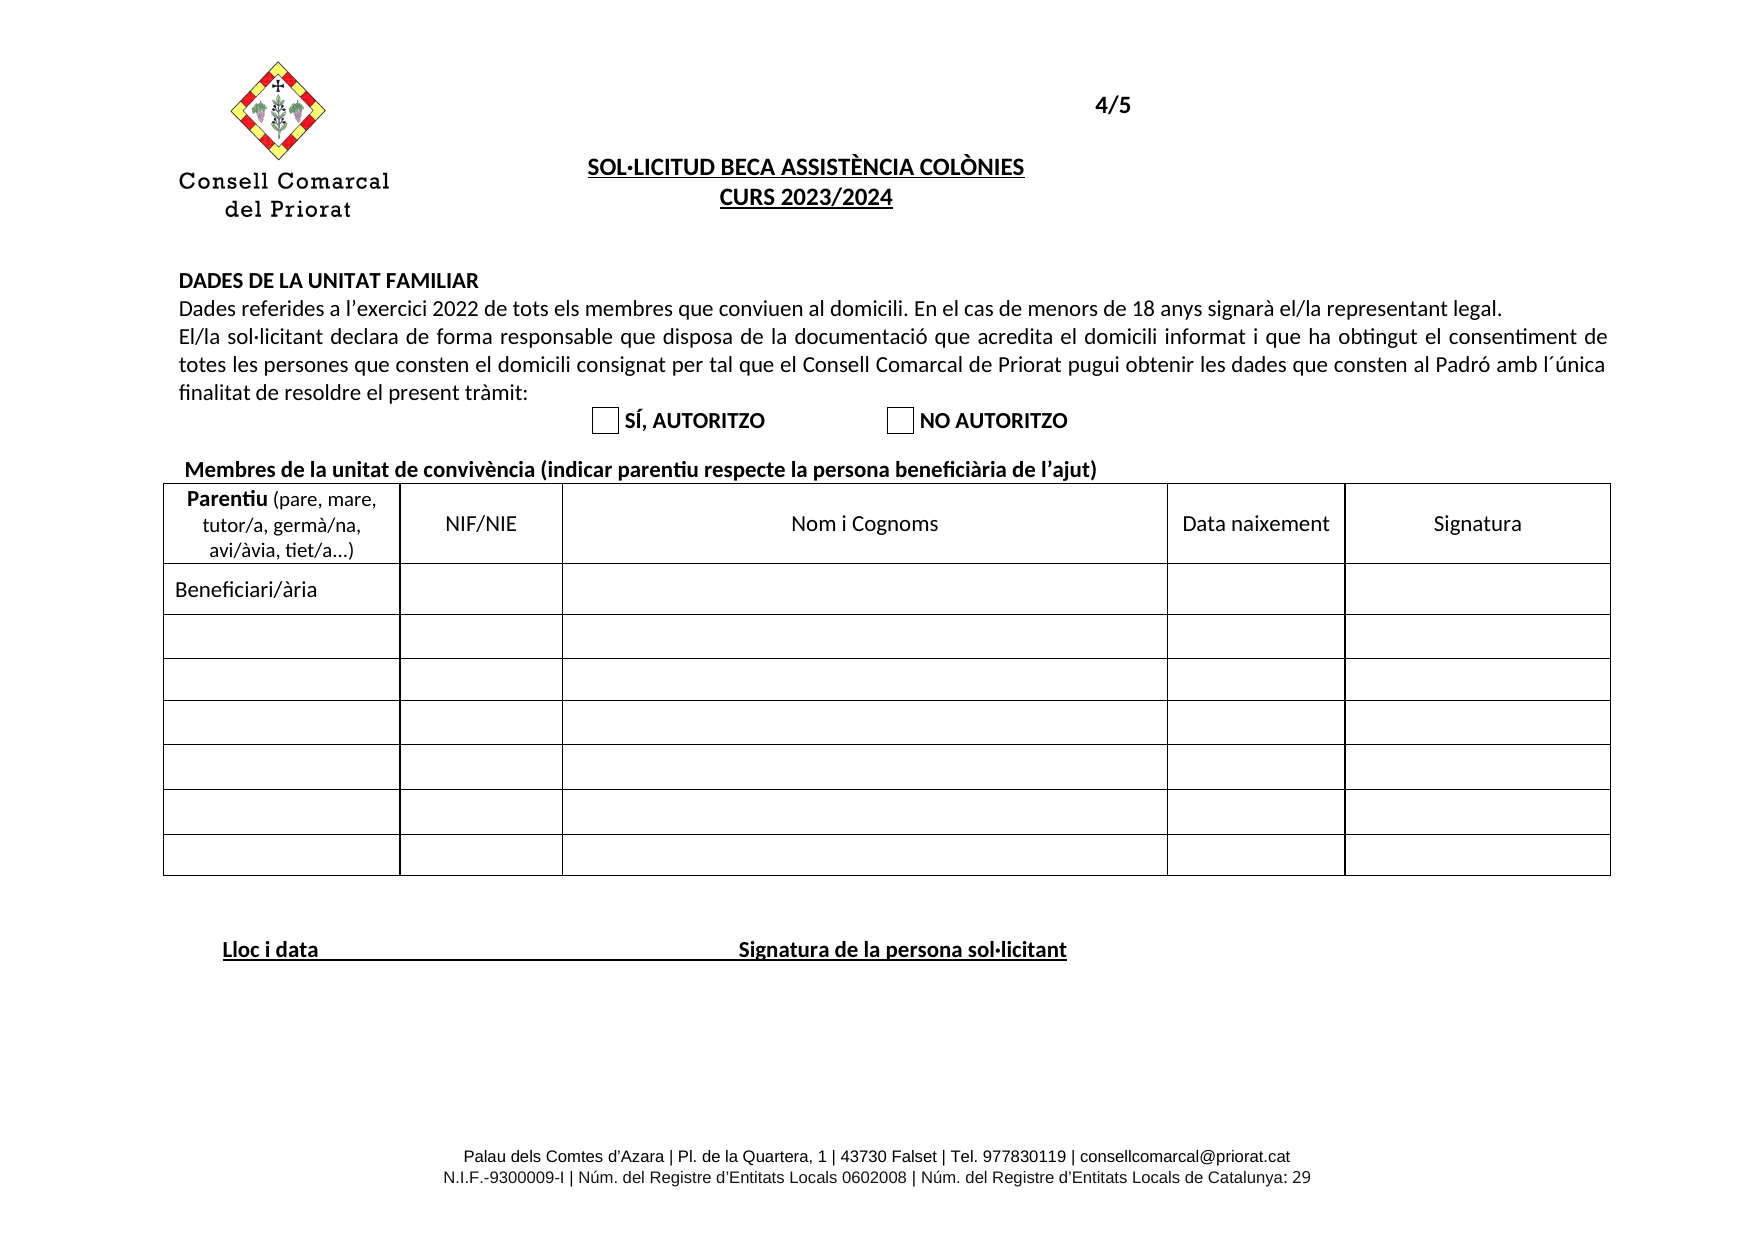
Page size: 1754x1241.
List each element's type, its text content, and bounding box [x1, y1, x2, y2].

table_cell [563, 790, 1167, 834]
text Lloc i data Signatura de la persona sol·licitant [149, 935, 1679, 963]
table_cell [1168, 701, 1344, 744]
table_cell [401, 745, 562, 789]
table_cell [164, 745, 399, 789]
table_cell [164, 790, 399, 834]
table_cell [1346, 745, 1610, 789]
table_cell [563, 745, 1167, 789]
table_cell [164, 835, 399, 875]
picture [165, 59, 403, 228]
table_cell [1346, 659, 1610, 699]
table_cell [401, 835, 562, 875]
table_cell [1168, 564, 1344, 614]
table_cell [401, 659, 562, 699]
list SÍ, AUTORITZO NO AUTORITZO [300, 406, 1679, 434]
table_cell [1346, 615, 1610, 657]
table_cell [1346, 701, 1610, 744]
table_header Data naixement [1168, 484, 1344, 563]
table_cell [1168, 835, 1344, 875]
table_cell [563, 835, 1167, 875]
table_cell [563, 615, 1167, 657]
table_cell Beneficiari/ària [164, 564, 399, 614]
table_cell [1346, 564, 1610, 614]
table_cell [1168, 615, 1344, 657]
table_cell [401, 564, 562, 614]
table_cell [1168, 659, 1344, 699]
table_cell [1168, 790, 1344, 834]
table_header Parentiu (pare, mare, tutor/a, germà/na, avi/àvia, tiet/a...) [164, 484, 399, 563]
table_cell [164, 615, 399, 657]
text Dades referides a l’exercici 2022 de tots els membres que conviuen al domicili. En el cas de menors de 18 anys signarà el/la representant legal. [178, 294, 1611, 322]
text DADES DE LA UNITAT FAMILIAR [178, 266, 1611, 294]
table_cell [164, 659, 399, 699]
table_header Nom i Cognoms [563, 484, 1167, 563]
table_cell [401, 615, 562, 657]
table_header NIF/NIE [401, 484, 562, 563]
text Membres de la unitat de convivència (indicar parentiu respecte la persona beneficiària de l’ajut) [164, 455, 1679, 483]
table_header Signatura [1346, 484, 1610, 563]
table_cell [563, 659, 1167, 699]
table_cell [1346, 790, 1610, 834]
table_cell [1168, 745, 1344, 789]
text El/la sol·licitant declara de forma responsable que disposa de la documentació que acredita el domicili informat i que ha obtingut el consentiment de totes les persones que consten el domicili consignat per tal que el Consell Comarcal de Priorat pugui obtenir les dades que consten al Padró amb l´única finalitat de resoldre el present tràmit: [178, 322, 1611, 406]
table_cell [563, 564, 1167, 614]
table_cell [164, 701, 399, 744]
table_cell [401, 701, 562, 744]
table_cell [401, 790, 562, 834]
table_cell [563, 701, 1167, 744]
table_cell [1346, 835, 1610, 875]
